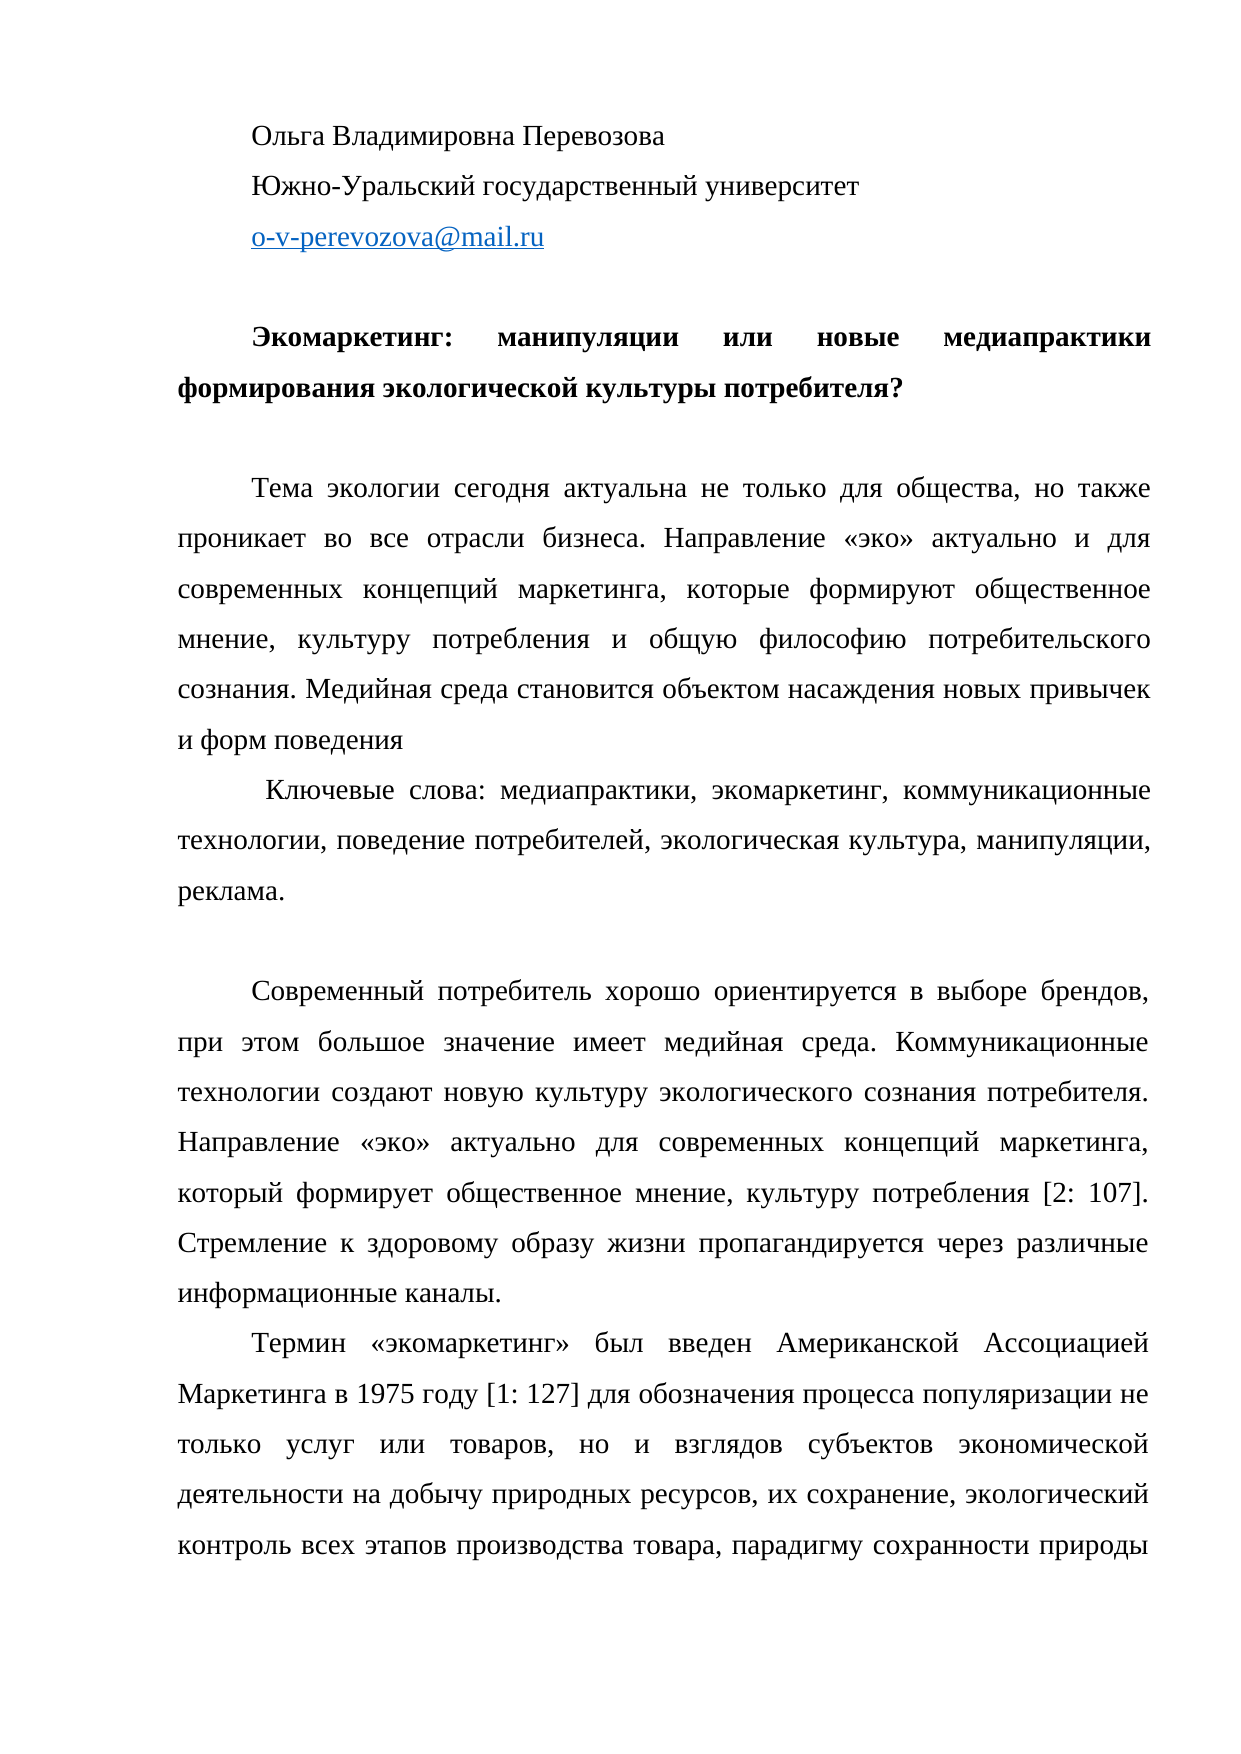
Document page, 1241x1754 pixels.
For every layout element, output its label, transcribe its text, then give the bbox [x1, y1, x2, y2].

text Современный потребитель хорошо ориентируется в выборе брендов, при этом большое значение имеет медийная среда. Коммуникационные технологии создают новую культуру экологического сознания потребителя. Направление «эко» актуально для современных концепций маркетинга, который формирует общественное мнение, культуру потребления [2: 107]. Стремление к здоровому образу жизни пропагандируется через различные информационные каналы. [177, 973, 1149, 1309]
text Ключевые слова: медиапрактики, экомаркетинг, коммуникационные технологии, поведение потребителей, экологическая культура, манипуляции, реклама. [177, 772, 1152, 906]
text Тема экологии сегодня актуальна не только для общества, но также проникает во все отрасли бизнеса. Направление «эко» актуально и для современных концепций маркетинга, которые формируют общественное мнение, культуру потребления и общую философию потребительского сознания. Медийная среда становится объектом насаждения новых привычек и форм поведения [177, 470, 1152, 755]
text Южно-Уральский государственный университет [177, 168, 1152, 202]
text Ольга Владимировна Перевозова [177, 118, 1152, 152]
text Экомаркетинг: манипуляции или новые медиапрактики формирования экологической культуры потребителя? [177, 319, 1152, 403]
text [177, 1326, 1149, 1560]
text o-v-perevozova@mail.ru [177, 219, 1152, 252]
